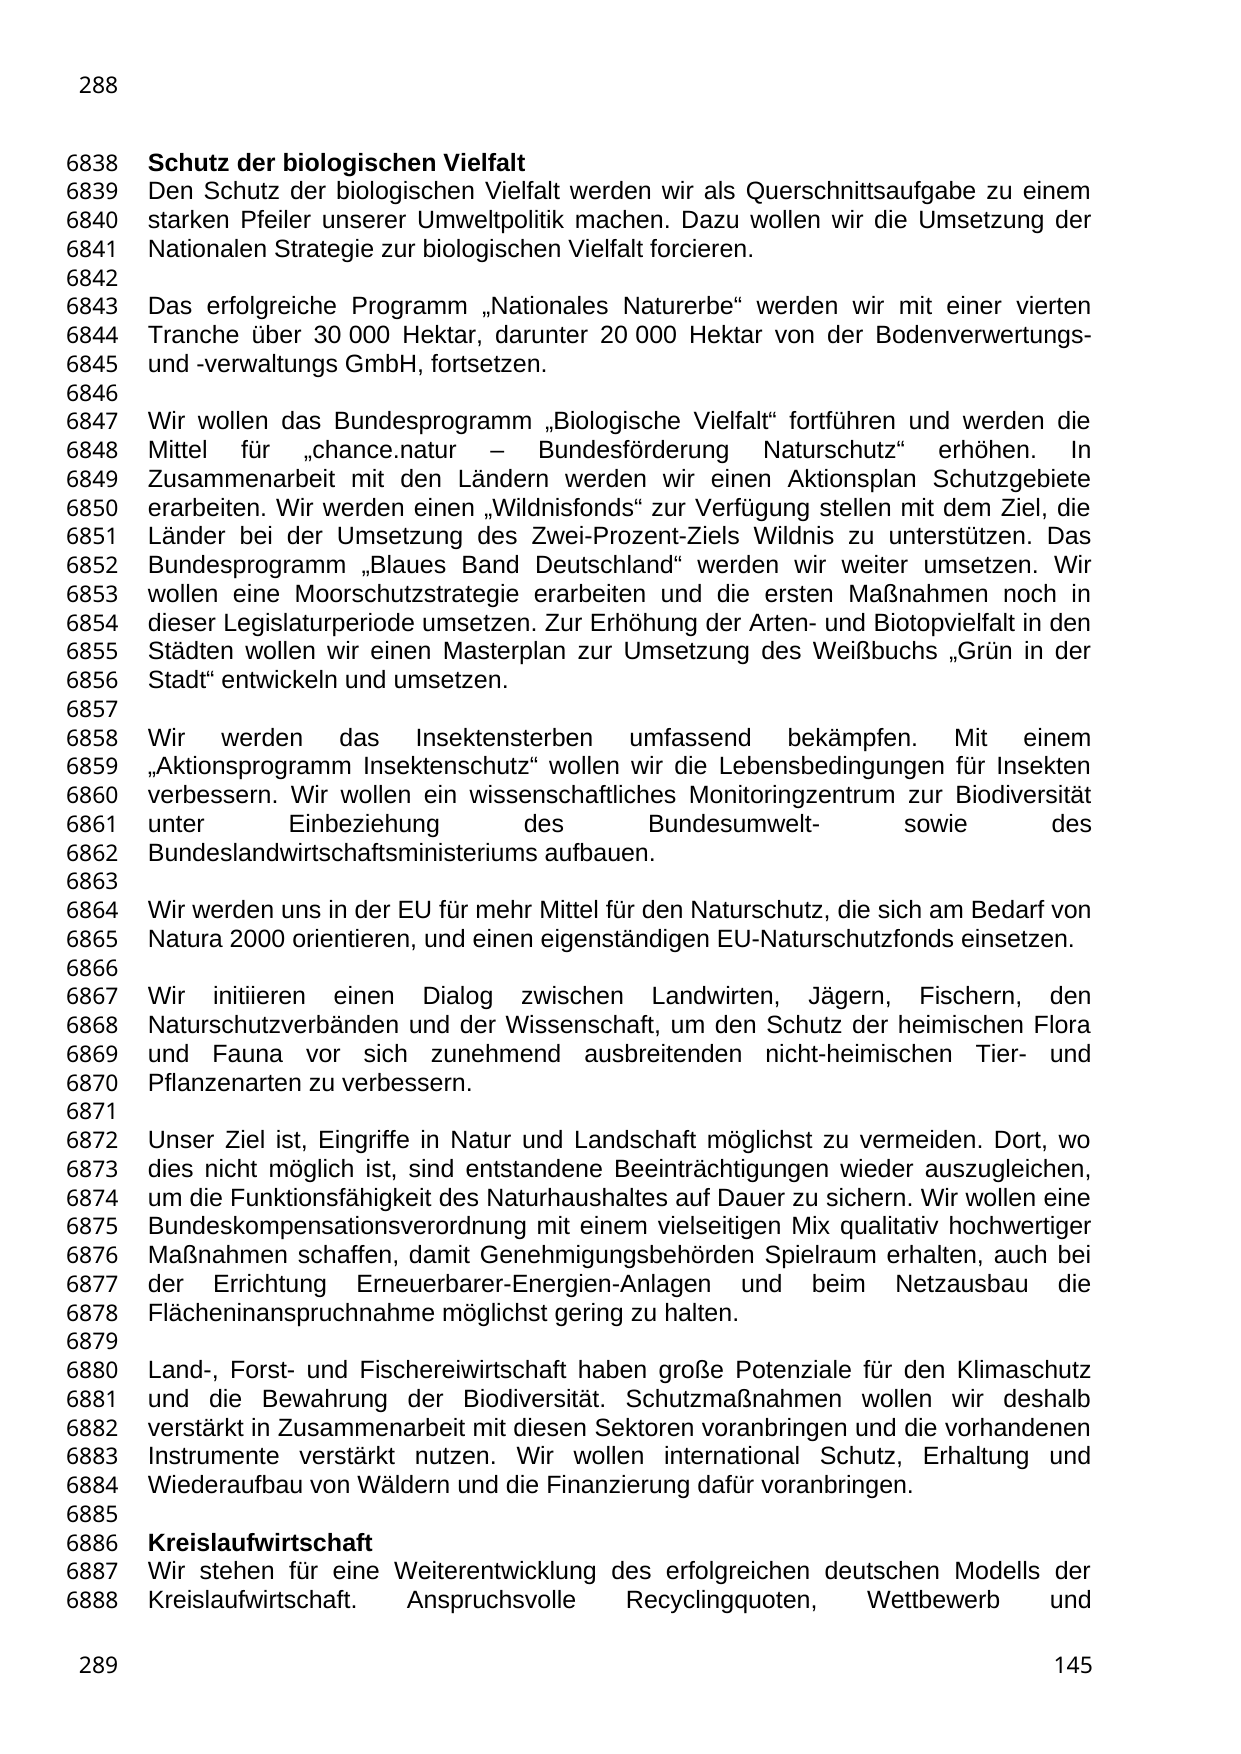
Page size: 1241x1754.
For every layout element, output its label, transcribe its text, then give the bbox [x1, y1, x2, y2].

text Wir initiieren einen Dialog zwischen Landwirten, Jägern, Fischern, den Naturschutzverbänden und der Wissenschaft, um den Schutz der heimischen Flora und Fauna vor sich zunehmend ausbreitenden nicht-heimischen Tier- und Pflanzenarten zu verbessern. [148, 981, 1093, 1096]
text Den Schutz der biologischen Vielfalt werden wir als Querschnittsaufgabe zu einem starken Pfeiler unserer Umweltpolitik machen. Dazu wollen wir die Umsetzung der Nationalen Strategie zur biologischen Vielfalt forcieren. [148, 176, 1093, 263]
text Unser Ziel ist, Eingriffe in Natur und Landschaft möglichst zu vermeiden. Dort, wo dies nicht möglich ist, sind entstandene Beeinträchtigungen wieder auszugleichen, um die Funktionsfähigkeit des Naturhaushaltes auf Dauer zu sichern. Wir wollen eine Bundeskompensationsverordnung mit einem vielseitigen Mix qualitativ hochwertiger Maßnahmen schaffen, damit Genehmigungsbehörden Spielraum erhalten, auch bei der Errichtung Erneuerbarer-Energien-Anlagen und beim Netzausbau die Flächeninanspruchnahme möglichst gering zu halten. [148, 1125, 1093, 1326]
text Wir werden das Insektensterben umfassend bekämpfen. Mit einem „Aktionsprogramm Insektenschutz“ wollen wir die Lebensbedingungen für Insekten verbessern. Wir wollen ein wissenschaftliches Monitoringzentrum zur Biodiversität unter Einbeziehung des Bundesumwelt- sowie des Bundeslandwirtschaftsministeriums aufbauen. [148, 723, 1093, 866]
text Das erfolgreiche Programm „Nationales Naturerbe“ werden wir mit einer vierten Tranche über 30 000 Hektar, darunter 20 000 Hektar von der Bodenverwertungs- und -verwaltungs GmbH, fortsetzen. [148, 291, 1093, 378]
text Wir werden uns in der EU für mehr Mittel für den Naturschutz, die sich am Bedarf von Natura 2000 orientieren, und einen eigenständigen EU-Naturschutzfonds einsetzen. [148, 895, 1093, 953]
text Land-, Forst- und Fischereiwirtschaft haben große Potenziale für den Klimaschutz und die Bewahrung der Biodiversität. Schutzmaßnahmen wollen wir deshalb verstärkt in Zusammenarbeit mit diesen Sektoren voranbringen und die vorhandenen Instrumente verstärkt nutzen. Wir wollen international Schutz, Erhaltung und Wiederaufbau von Wäldern und die Finanzierung dafür voranbringen. [148, 1355, 1093, 1499]
text Wir wollen das Bundesprogramm „Biologische Vielfalt“ fortführen und werden die Mittel für „chance.natur – Bundesförderung Naturschutz“ erhöhen. In Zusammenarbeit mit den Ländern werden wir einen Aktionsplan Schutzgebiete erarbeiten. Wir werden einen „Wildnisfonds“ zur Verfügung stellen mit dem Ziel, die Länder bei der Umsetzung des Zwei-Prozent-Ziels Wildnis zu unterstützen. Das Bundesprogramm „Blaues Band Deutschland“ werden wir weiter umsetzen. Wir wollen eine Moorschutzstrategie erarbeiten und die ersten Maßnahmen noch in dieser Legislaturperiode umsetzen. Zur Erhöhung der Arten- und Biotopvielfalt in den Städten wollen wir einen Masterplan zur Umsetzung des Weißbuchs „Grün in der Stadt“ entwickeln und umsetzen. [148, 406, 1093, 694]
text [148, 1556, 1093, 1614]
subtitle Schutz der biologischen Vielfalt [148, 148, 1093, 176]
subtitle Kreislaufwirtschaft [148, 1528, 1093, 1556]
